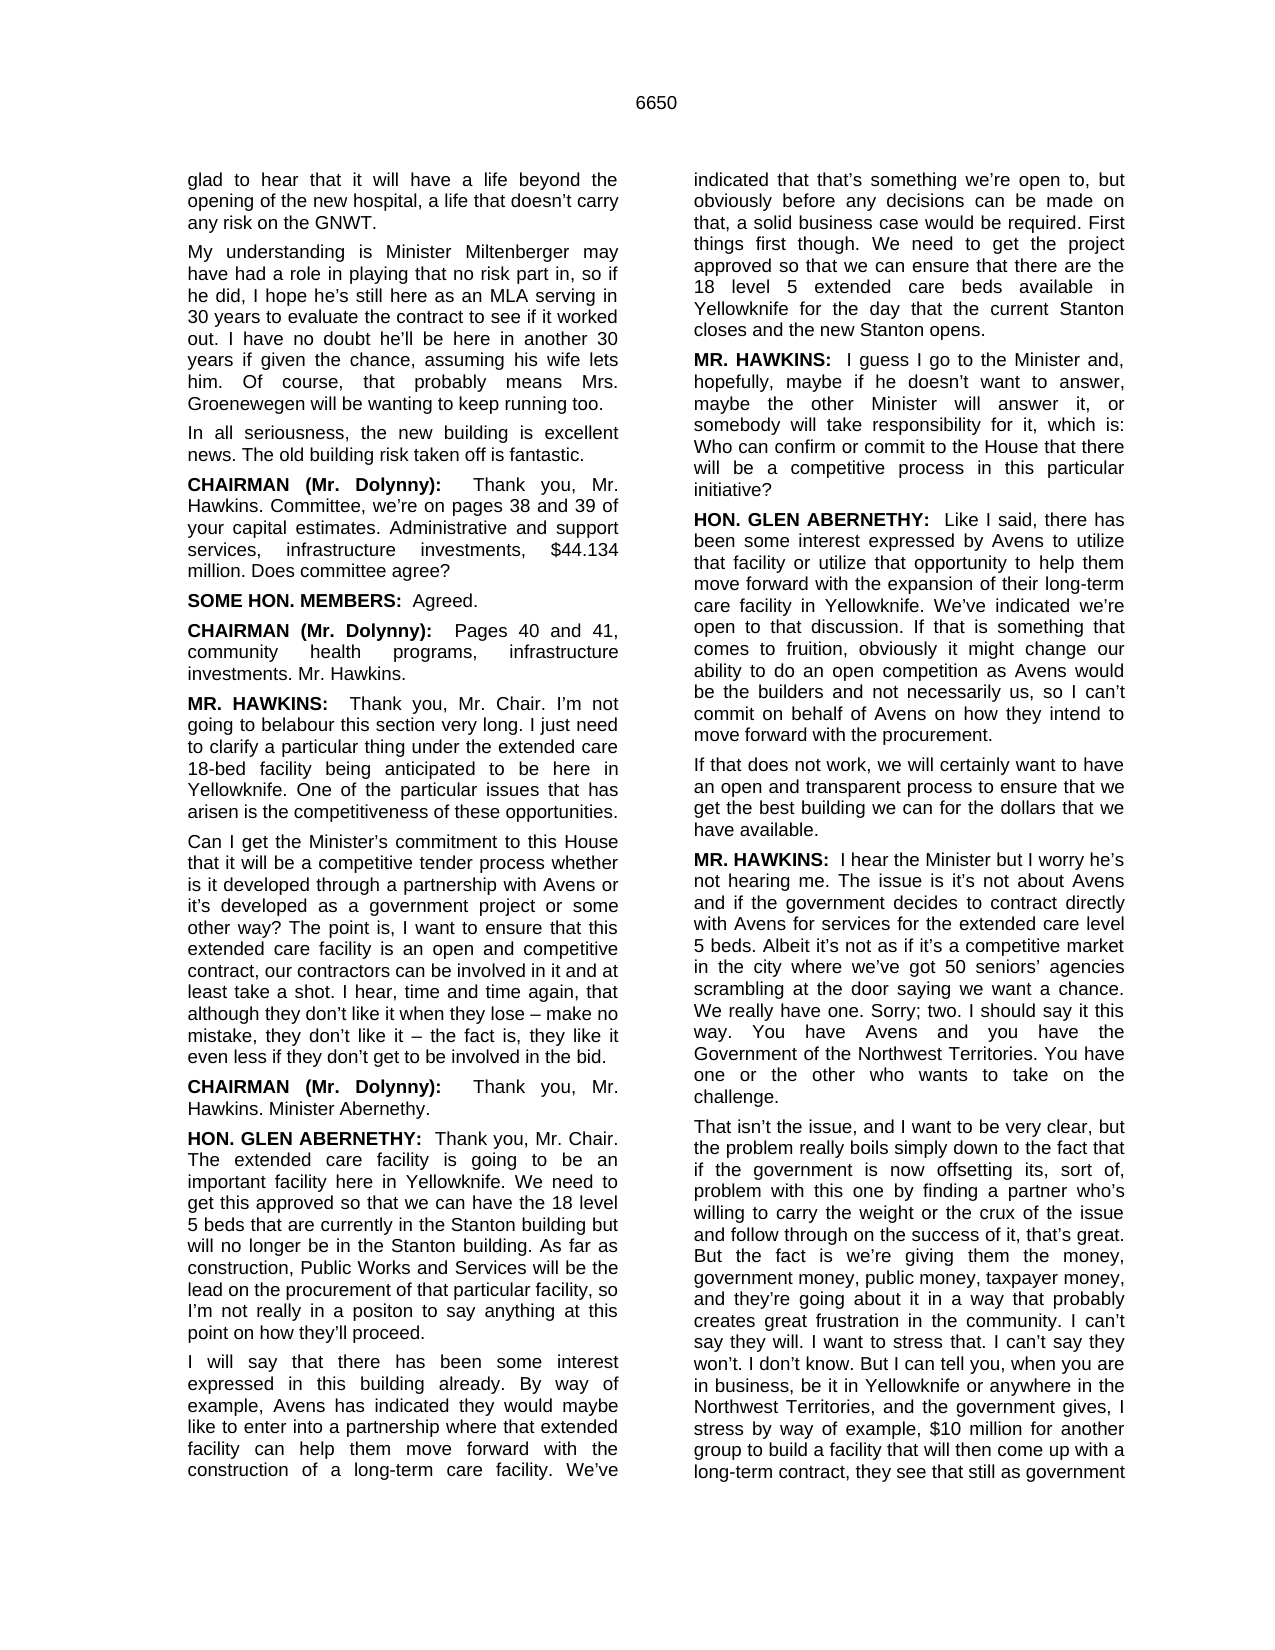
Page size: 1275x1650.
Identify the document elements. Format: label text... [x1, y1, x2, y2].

text CHAIRMAN (Mr. Dolynny): Pages 40 and 41, community health programs, infrastructure investments. Mr. Hawkins. [187, 620, 619, 684]
text I will say that there has been some interest expressed in this building already. By way of example, Avens has indicated they would maybe like to enter into a partnership where that extended facility can help them move forward with the construction of a long-term care facility. We’ve indicated that that’s something we’re open to, but obviously before any decisions can be made on that, a solid business case would be required. First things first though. We need to get the project approved so that we can ensure that there are the 18 level 5 extended care beds available in Yellowknife for the day that the current Stanton closes and the new Stanton opens. [694, 168, 1125, 341]
text MR. HAWKINS: Thank you, Mr. Chair. I’m not going to belabour this section very long. I just need to clarify a particular thing under the extended care 18-bed facility being anticipated to be here in Yellowknife. One of the particular issues that has arisen is the competitiveness of these opportunities. [187, 693, 619, 822]
text If that does not work, we will certainly want to have an open and transparent process to ensure that we get the best building we can for the dollars that we have available. [694, 754, 1125, 840]
text CHAIRMAN (Mr. Dolynny): Thank you, Mr. Hawkins. Minister Abernethy. [187, 1076, 619, 1119]
text HON. GLEN ABERNETHY: Thank you, Mr. Chair. The extended care facility is going to be an important facility here in Yellowknife. We need to get this approved so that we can have the 18 level 5 beds that are currently in the Stanton building but will no longer be in the Stanton building. As far as construction, Public Works and Services will be the lead on the procurement of that particular facility, so I’m not really in a positon to say anything at this point on how they’ll proceed. [187, 1127, 619, 1343]
text In all seriousness, the new building is excellent news. The old building risk taken off is fantastic. [187, 422, 619, 465]
text MR. HAWKINS: I guess I go to the Minister and, hopefully, maybe if he doesn’t want to answer, maybe the other Minister will answer it, or somebody will take responsibility for it, which is: Who can confirm or commit to the House that there will be a competitive process in this particular initiative? [694, 349, 1125, 500]
text My understanding is Minister Miltenberger may have had a role in playing that no risk part in, so if he did, I hope he’s still here as an MLA serving in 30 years to evaluate the contract to see if it worked out. I have no doubt he’ll be here in another 30 years if given the chance, assuming his wife lets him. Of course, that probably means Mrs. Groenewegen will be wanting to keep running too. [187, 241, 619, 414]
text Can I get the Minister’s commitment to this House that it will be a competitive tender process whether is it developed through a partnership with Avens or it’s developed as a government project or some other way? The point is, I want to ensure that this extended care facility is an open and competitive contract, our contractors can be involved in it and at least take a shot. I hear, time and time again, that although they don’t like it when they lose – make no mistake, they don’t like it – the fact is, they like it even less if they don’t get to be involved in the bid. [187, 830, 619, 1068]
text SOME HON. MEMBERS: Agreed. [187, 590, 619, 611]
text HON. GLEN ABERNETHY: Like I said, there has been some interest expressed by Avens to utilize that facility or utilize that opportunity to help them move forward with the expansion of their long-term care facility in Yellowknife. We’ve indicated we’re open to that discussion. If that is something that comes to fruition, obviously it might change our ability to do an open competition as Avens would be the builders and not necessarily us, so I can’t commit on behalf of Avens on how they intend to move forward with the procurement. [694, 508, 1125, 746]
text CHAIRMAN (Mr. Dolynny): Thank you, Mr. Hawkins. Committee, we’re on pages 38 and 39 of your capital estimates. Administrative and support services, infrastructure investments, $44.134 million. Does committee agree? [187, 474, 619, 581]
text I will say that there has been some interest expressed in this building already. By way of example, Avens has indicated they would maybe like to enter into a partnership where that extended facility can help them move forward with the construction of a long-term care facility. We’ve indicated that that’s something we’re open to, but obviously before any decisions can be made on that, a solid business case would be required. First things first though. We need to get the project approved so that we can ensure that there are the 18 level 5 extended care beds available in Yellowknife for the day that the current Stanton closes and the new Stanton opens. [187, 1351, 619, 1481]
text MR. HAWKINS: I hear the Minister but I worry he’s not hearing me. The issue is it’s not about Avens and if the government decides to contract directly with Avens for services for the extended care level 5 beds. Albeit it’s not as if it’s a competitive market in the city where we’ve got 50 seniors’ agencies scrambling at the door saying we want a chance. We really have one. Sorry; two. I should say it this way. You have Avens and you have the Government of the Northwest Territories. You have one or the other who wants to take on the challenge. [694, 848, 1125, 1107]
